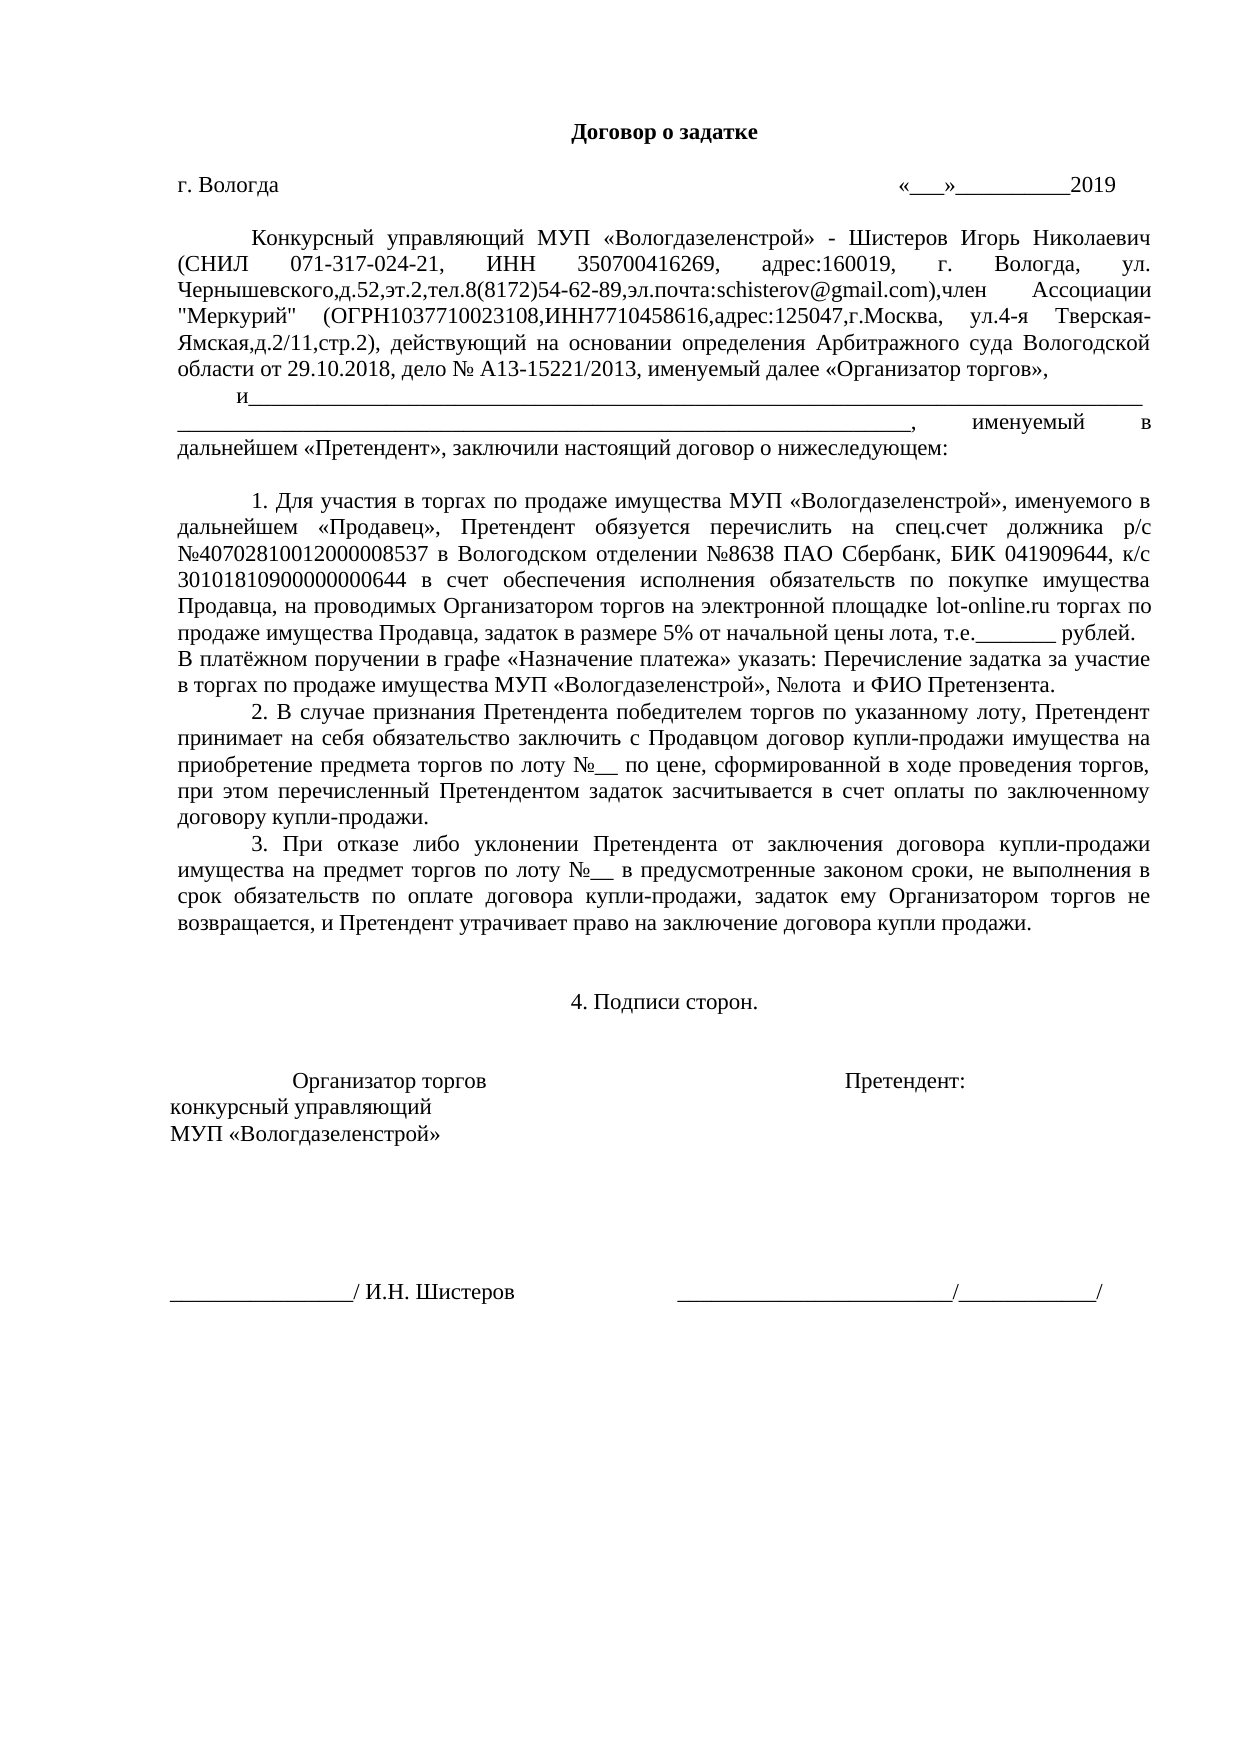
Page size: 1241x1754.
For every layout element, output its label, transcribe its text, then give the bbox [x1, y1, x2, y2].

text В платёжном поручении в графе «Назначение платежа» указать: Перечисление задатка за участие в торгах по продаже имущества МУП «Вологдазеленстрой», №лота и ФИО Претензента. [177, 645, 1152, 698]
text 3. При отказе либо уклонении Претендента от заключения договора купли-продажи имущества на предмет торгов по лоту №__ в предусмотренные законом сроки, не выполнения в срок обязательств по оплате договора купли-продажи, задаток ему Организатором торгов не возвращается, и Претендент утрачивает право на заключение договора купли продажи. [177, 830, 1152, 935]
table_header Организатор торгов конкурсный управляющий МУП «Вологдазеленстрой» ________________/ И.Н. Шистеров [159, 1067, 620, 1344]
text Конкурсный управляющий МУП «Вологдазеленстрой» - Шистеров Игорь Николаевич (СНИЛ 071-317-024-21, ИНН 350700416269, адрес:160019, г. Вологда, ул. Чернышевского,д.52,эт.2,тел.8(8172)54-62-89,эл.почта:schisterov@gmail.com),член Ассоциации "Меркурий" (ОГРН1037710023108,ИНН7710458616,адрес:125047,г.Москва, ул.4-я Тверская-Ямская,д.2/11,стр.2), действующий на основании определения Арбитражного суда Вологодской области от 29.10.2018, дело № А13-15221/2013, именуемый далее «Организатор торгов», [177, 223, 1152, 382]
text 4. Подписи сторон. [177, 988, 1152, 1014]
text 1. Для участия в торгах по продаже имущества МУП «Вологдазеленстрой», именуемого в дальнейшем «Продавец», Претендент обязуется перечислить на спец.счет должника р/с №40702810012000008537 в Вологодском отделении №8638 ПАО Сбербанк, БИК 041909644, к/с 30101810900000000644 в счет обеспечения исполнения обязательств по покупке имущества Продавца, на проводимых Организатором торгов на электронной площадке lot-online.ru торгах по продаже имущества Продавца, задаток в размере 5% от начальной цены лота, т.е._______ рублей. [177, 487, 1152, 645]
table_header Претендент: ________________________/____________/ [620, 1067, 1190, 1344]
text 2. В случае признания Претендента победителем торгов по указанному лоту, Претендент принимает на себя обязательство заключить с Продавцом договор купли-продажи имущества на приобретение предмета торгов по лоту №__ по цене, сформированной в ходе проведения торгов, при этом перечисленный Претендентом задаток засчитывается в счет оплаты по заключенному договору купли-продажи. [177, 698, 1152, 830]
text и______________________________________________________________________________________________________________________________________________, именуемый в дальнейшем «Претендент», заключили настоящий договор о нижеследующем: [177, 382, 1152, 461]
text Договор о задатке [177, 118, 1152, 144]
text г. Вологда «___»__________2019 [177, 171, 1152, 197]
